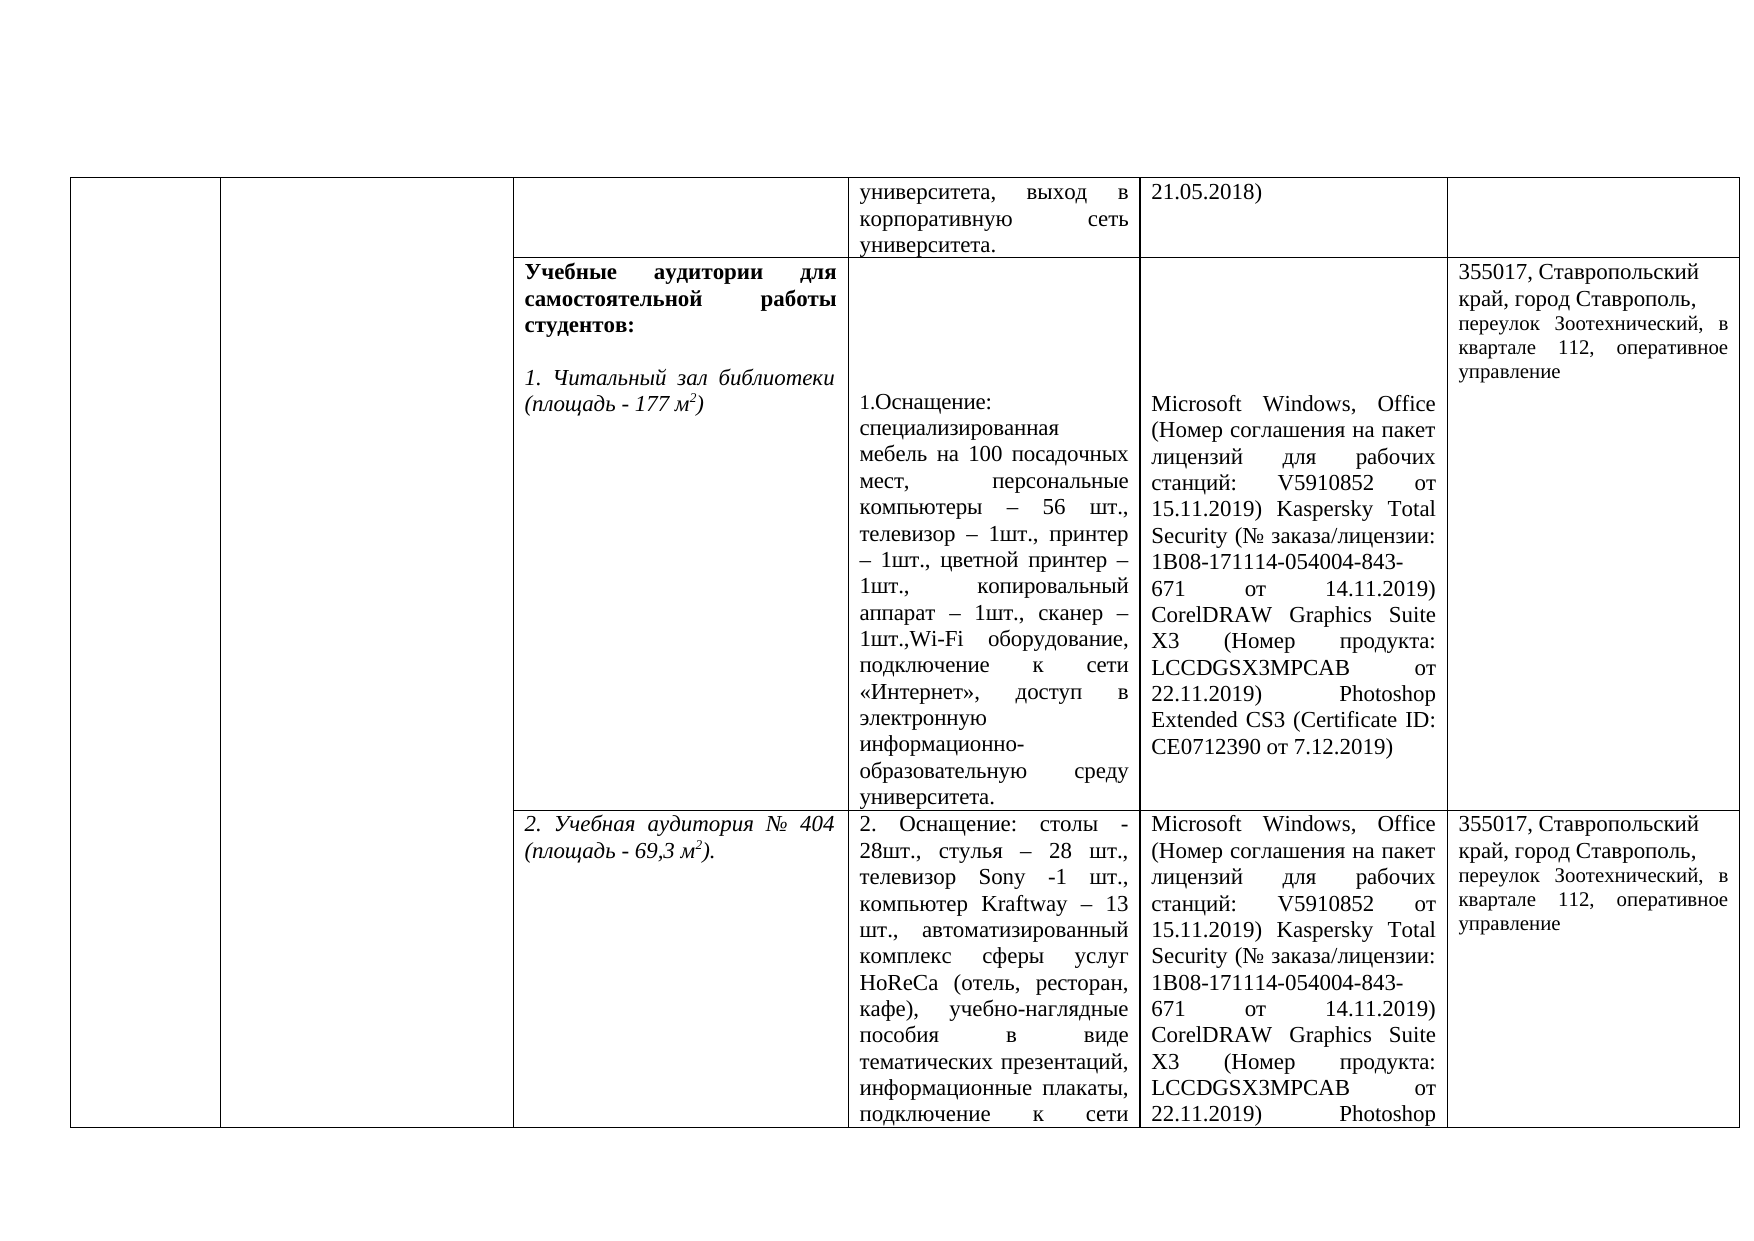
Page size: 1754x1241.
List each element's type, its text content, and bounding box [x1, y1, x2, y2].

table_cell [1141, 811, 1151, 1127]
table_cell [1448, 811, 1739, 1127]
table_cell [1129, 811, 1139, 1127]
table_cell 1.Оснащение: специализированная мебель на 100 посадочных мест, персональные компьютеры – 56 шт., телевизор – 1шт., принтер – 1шт., цветной принтер – 1шт., копировальный аппарат – 1шт., сканер – 1шт.,Wi-Fi оборудование, подключение к сети «Интернет», доступ в электронную информационно-образовательную среду университета. [849, 258, 934, 809]
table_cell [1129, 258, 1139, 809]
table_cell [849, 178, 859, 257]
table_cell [1448, 178, 1739, 257]
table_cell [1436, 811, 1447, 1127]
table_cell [1141, 178, 1447, 257]
table_cell Учебные аудитории для самостоятельной работы студентов: 1. Читальный зал библиотеки (площадь - 177 м2) [514, 258, 848, 809]
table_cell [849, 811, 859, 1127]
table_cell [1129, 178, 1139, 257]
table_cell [514, 178, 848, 257]
table_cell Microsoft Windows, Office (Номер соглашения на пакет лицензий для рабочих станций: V5910852 от 15.11.2019) Kaspersky Total Security (№ заказа/лицензии: 1B08-171114-054004-843-671 от 14.11.2019) CorelDRAW Graphics Suite X3 (Номер продукта: LCCDGSX3MPCAB от 22.11.2019) Photoshop Extended CS3 (Certificate ID: CE0712390 от 7.12.2019) [1141, 258, 1447, 809]
table_cell 355017, Ставропольский край, город Ставрополь, переулок Зоотехнический, в квартале 112, оперативное управление [1448, 258, 1739, 809]
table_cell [514, 811, 848, 1127]
